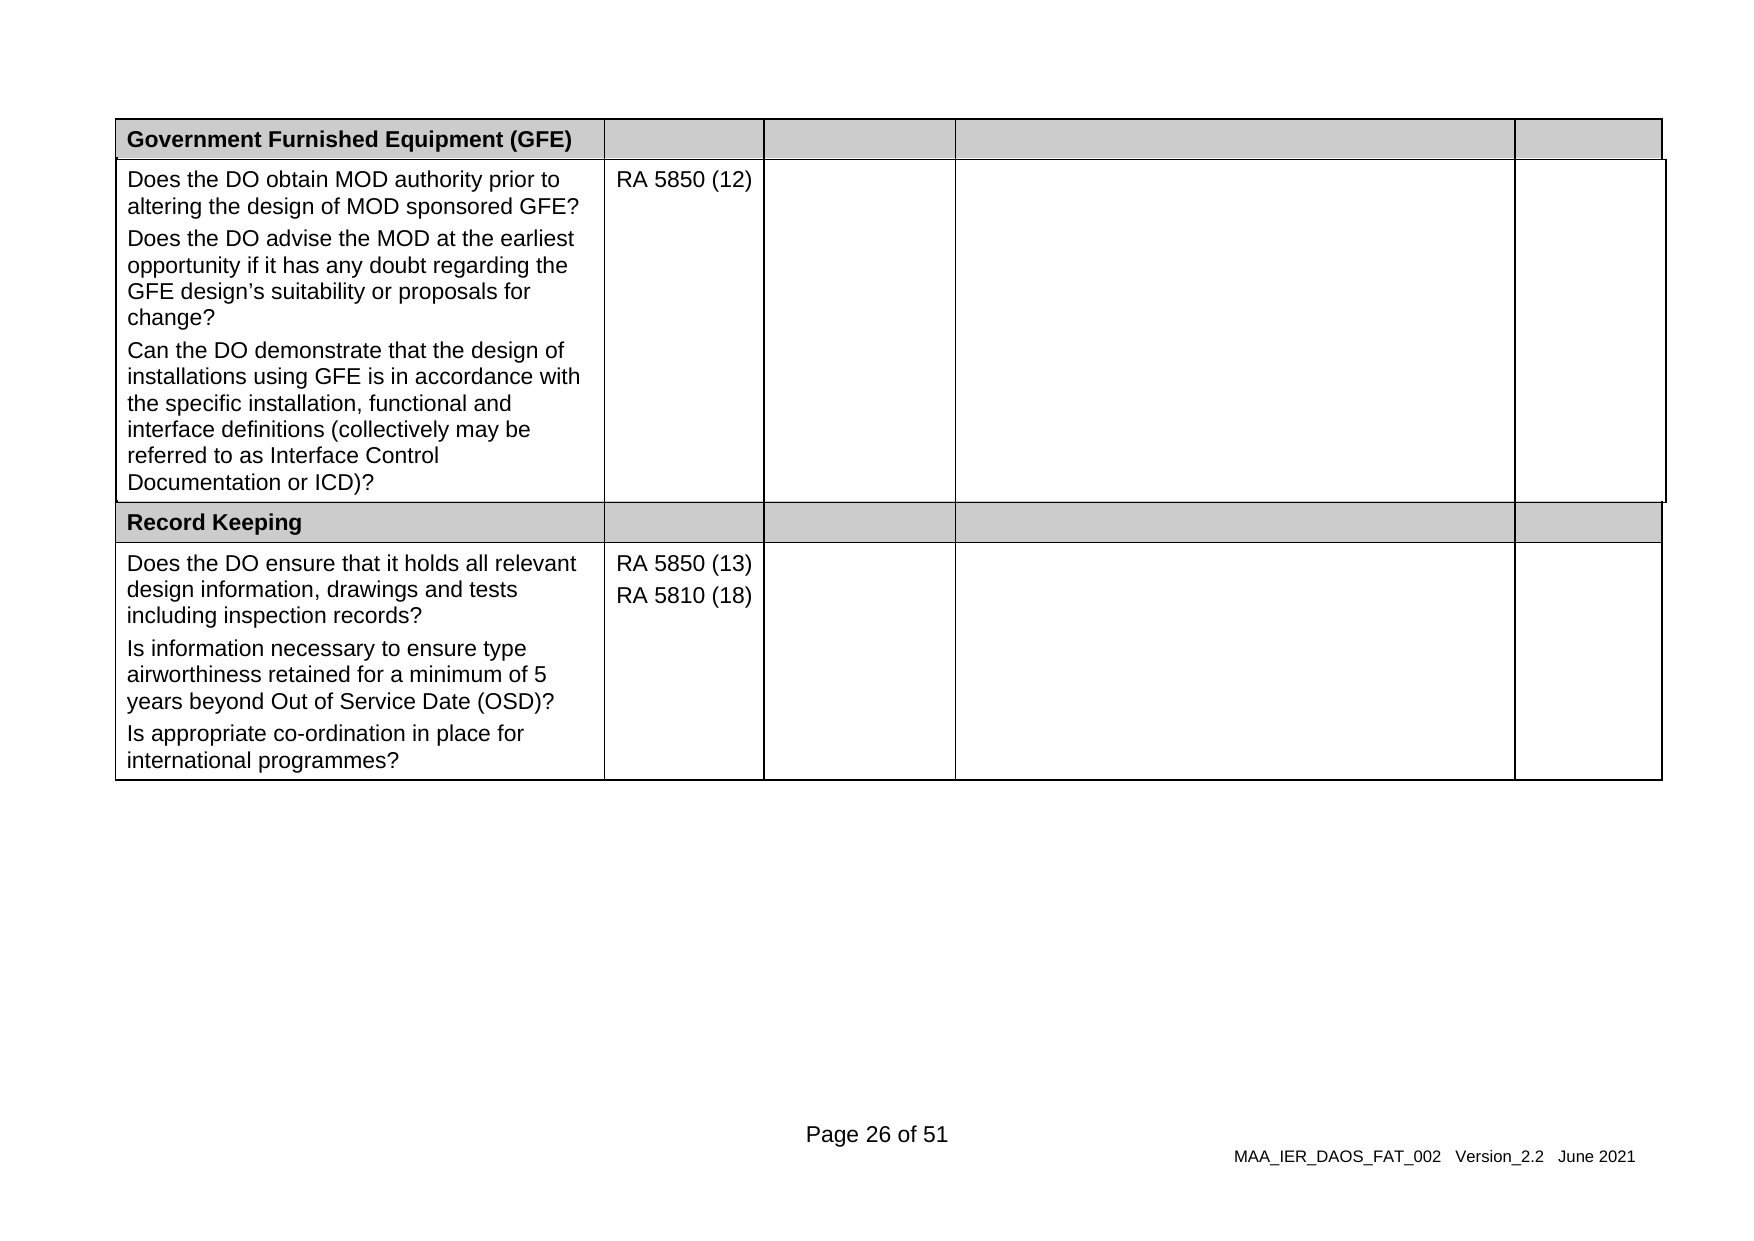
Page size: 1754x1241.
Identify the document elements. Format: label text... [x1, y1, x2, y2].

table_cell [765, 160, 955, 501]
table_header [956, 120, 1514, 158]
table_cell [765, 543, 955, 779]
table_cell [956, 160, 1514, 501]
table_cell [1516, 160, 1665, 501]
table_cell [956, 543, 1514, 779]
table_header [605, 120, 763, 158]
table_header [1516, 120, 1661, 158]
table_cell [956, 503, 1514, 542]
table_header [765, 120, 955, 158]
table_cell Record Keeping [116, 503, 604, 542]
table_cell RA 5850 (12) [605, 160, 763, 501]
table_cell Does the DO ensure that it holds all relevant design information, drawings and tests including inspection records? Is information necessary to ensure type airworthiness retained for a minimum of 5 years beyond Out of Service Date (OSD)? Is appropriate co-ordination in place for international programmes? [116, 543, 604, 779]
table_cell [1516, 543, 1661, 779]
table_cell [765, 503, 955, 542]
table_cell [605, 503, 763, 542]
table_cell Does the DO obtain MOD authority prior to altering the design of MOD sponsored GFE? Does the DO advise the MOD at the earliest opportunity if it has any doubt regarding the GFE design’s suitability or proposals for change? Can the DO demonstrate that the design of installations using GFE is in accordance with the specific installation, functional and interface definitions (collectively may be referred to as Interface Control Documentation or ICD)? [117, 160, 604, 501]
table_header Government Furnished Equipment (GFE) [116, 120, 604, 158]
table_cell [1516, 503, 1661, 542]
table_cell RA 5850 (13) RA 5810 (18) [605, 543, 763, 779]
